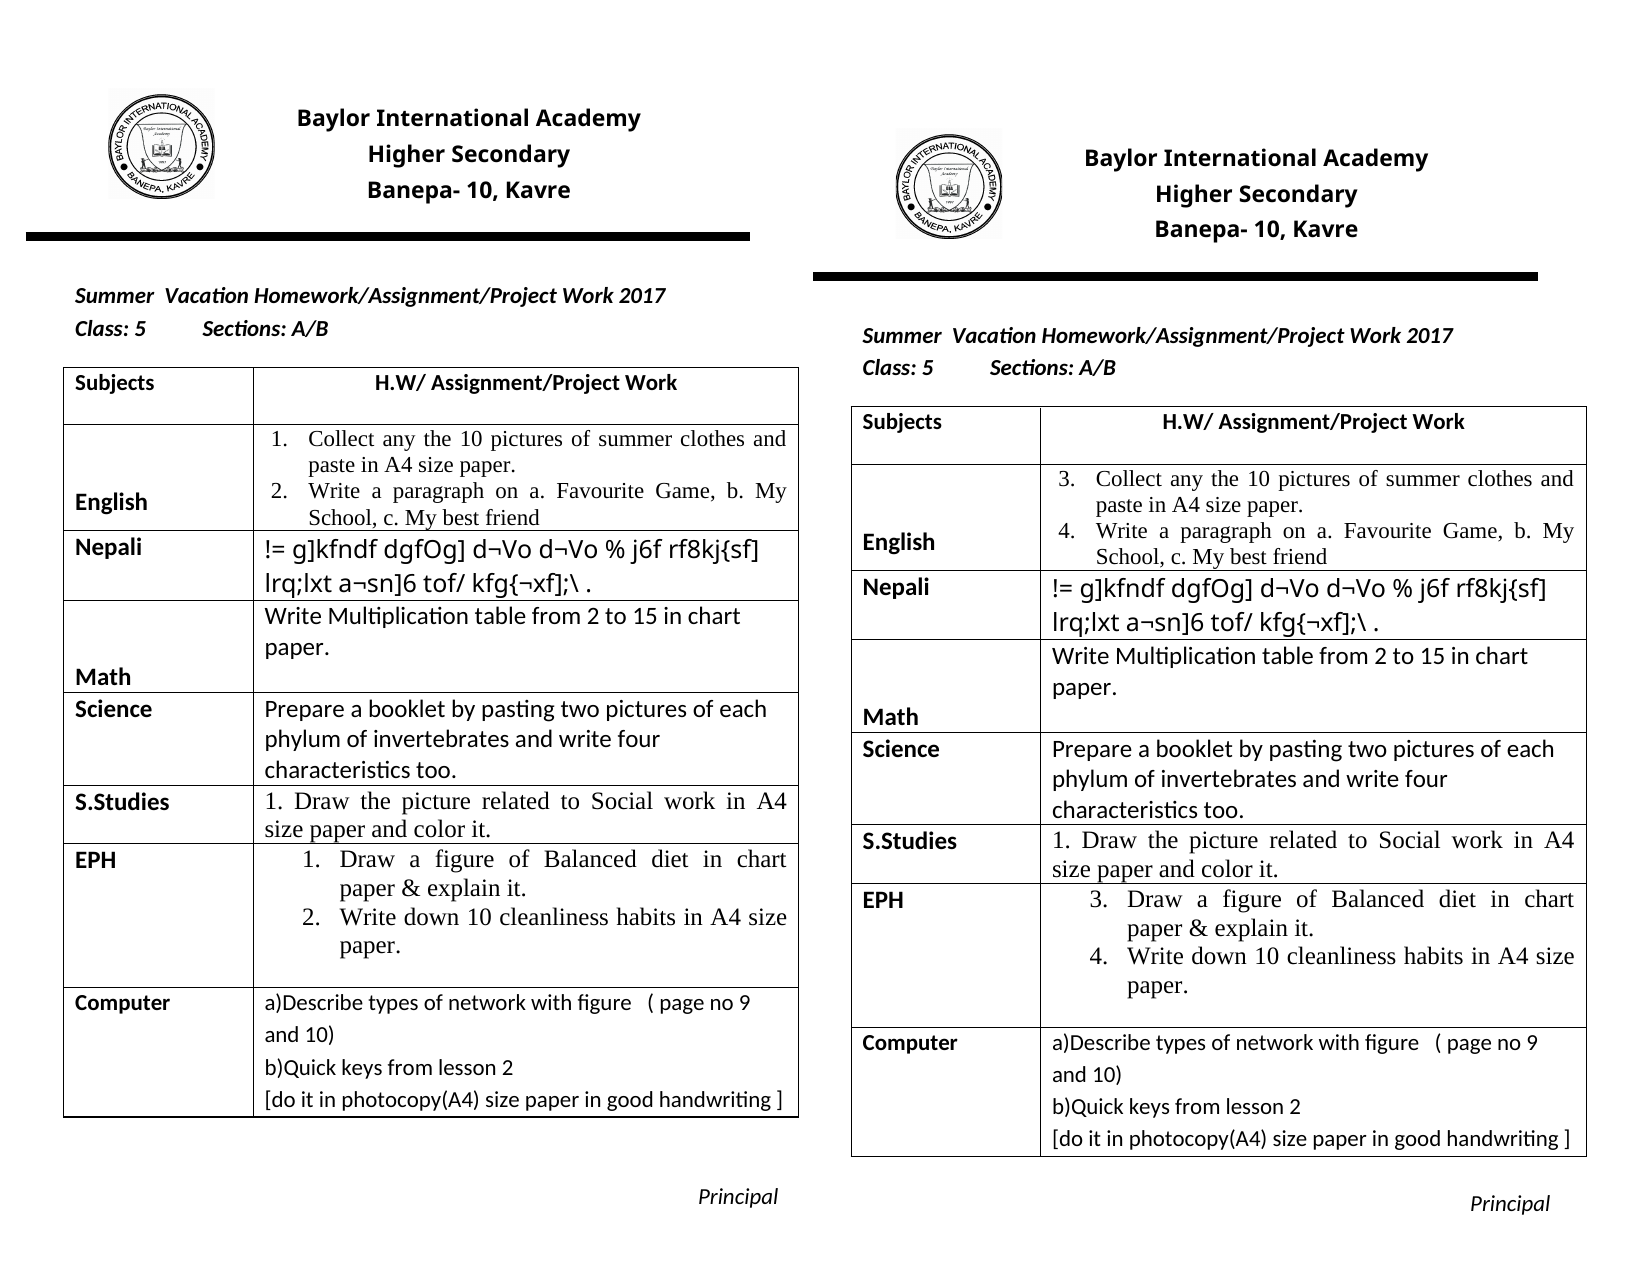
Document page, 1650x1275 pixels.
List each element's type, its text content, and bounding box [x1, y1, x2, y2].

table_cell EPH [64, 844, 253, 987]
text Principal [75, 1182, 787, 1210]
table_cell Computer [64, 988, 253, 1116]
table_cell Draw a figure of Balanced diet in chart paper & explain it. Write down 10 cleanliness habits in A4 size paper. [254, 844, 798, 987]
table_cell Collect any the 10 pictures of summer clothes and paste in A4 size paper. Write a paragraph on a. Favourite Game, b. My School, c. My best friend [1041, 465, 1586, 570]
table_header H.W/ Assignment/Project Work [1041, 407, 1586, 463]
table_cell != g]kfndf dgfOg] d¬Vo d¬Vo % j6f rf8kj{sf] lrq;lxt a¬sn]6 tof/ kfg{¬xf];\ . [254, 531, 798, 599]
table_cell Prepare a booklet by pasting two pictures of each phylum of invertebrates and write four characteristics too. [1041, 733, 1586, 824]
text Summer Vacation Homework/Assignment/Project Work 2017 [75, 282, 787, 309]
table_cell Science [64, 693, 253, 785]
table_cell Collect any the 10 pictures of summer clothes and paste in A4 size paper. Write a paragraph on a. Favourite Game, b. My School, c. My best friend [254, 425, 798, 530]
table_cell S.Studies [64, 786, 253, 843]
text Class: 5 Sections: A/B [75, 314, 787, 342]
table_cell Computer [852, 1028, 1040, 1156]
text Principal [862, 1189, 1575, 1217]
table_header Subjects [64, 368, 253, 424]
text Baylor International Academy [1020, 142, 1575, 173]
table_cell Math [852, 640, 1040, 732]
text Class: 5 Sections: A/B [862, 353, 1575, 381]
table_cell Write Multiplication table from 2 to 15 in chart paper. [254, 601, 798, 692]
table_cell Draw a figure of Balanced diet in chart paper & explain it. Write down 10 cleanliness habits in A4 size paper. [1041, 884, 1586, 1027]
text Banepa- 10, Kavre [233, 174, 787, 205]
table_header Subjects [852, 407, 1040, 463]
table_header H.W/ Assignment/Project Work [254, 368, 798, 424]
text Baylor International Academy [233, 102, 787, 133]
table_cell Math [64, 601, 253, 692]
table_cell a)Describe types of network with figure ( page no 9 and 10) b)Quick keys from lesson 2 [do it in photocopy(A4) size paper in good handwriting ] [254, 988, 798, 1116]
picture [108, 88, 215, 199]
table_cell Write Multiplication table from 2 to 15 in chart paper. [1041, 640, 1586, 732]
table_cell S.Studies [852, 825, 1040, 883]
table_cell 1. Draw the picture related to Social work in A4 size paper and color it. [1041, 825, 1586, 883]
table_cell 1. Draw the picture related to Social work in A4 size paper and color it. [254, 786, 798, 843]
text Higher Secondary [1020, 177, 1575, 209]
table_cell != g]kfndf dgfOg] d¬Vo d¬Vo % j6f rf8kj{sf] lrq;lxt a¬sn]6 tof/ kfg{¬xf];\ . [1041, 571, 1586, 639]
table_cell English [852, 465, 1040, 570]
table_cell Science [852, 733, 1040, 824]
text Banepa- 10, Kavre [1020, 213, 1575, 245]
text Higher Secondary [233, 138, 787, 169]
text Summer Vacation Homework/Assignment/Project Work 2017 [862, 321, 1575, 349]
table_cell a)Describe types of network with figure ( page no 9 and 10) b)Quick keys from lesson 2 [do it in photocopy(A4) size paper in good handwriting ] [1041, 1028, 1586, 1156]
table_cell Nepali [852, 571, 1040, 639]
table_cell EPH [852, 884, 1040, 1027]
picture [895, 128, 1003, 239]
table_cell Nepali [64, 531, 253, 599]
table_cell Prepare a booklet by pasting two pictures of each phylum of invertebrates and write four characteristics too. [254, 693, 798, 785]
table_cell English [64, 425, 253, 530]
